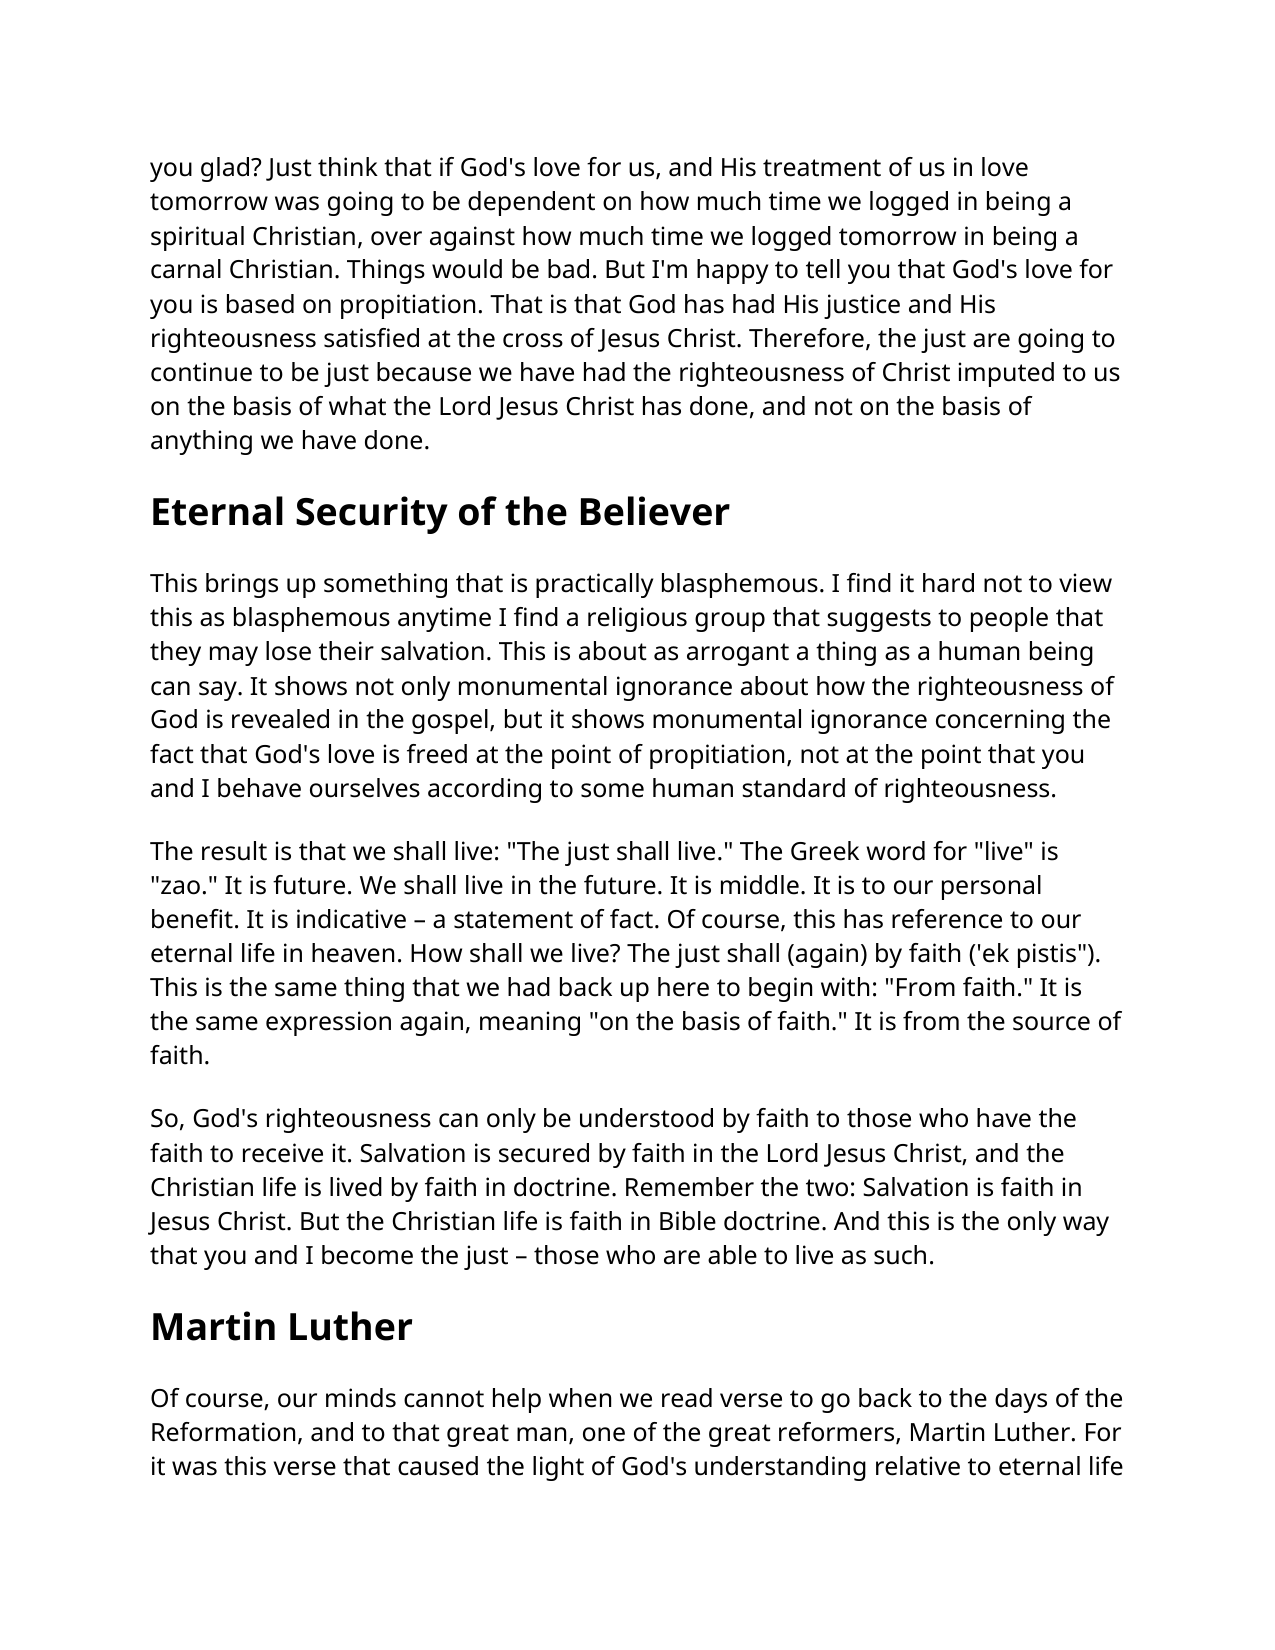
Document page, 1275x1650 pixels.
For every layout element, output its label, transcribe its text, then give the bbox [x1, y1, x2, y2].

text Martin Luther [150, 1301, 1125, 1352]
text Eternal Security of the Believer [150, 486, 1125, 537]
text The result is that we shall live: "The just shall live." The Greek word for "live" is "zao." It is future. We shall live in the future. It is middle. It is to our personal benefit. It is indicative – a statement of fact. Of course, this has reference to our eternal life in heaven. How shall we live? The just shall (again) by faith ('ek pistis"). This is the same thing that we had back up here to begin with: "From faith." It is the same expression again, meaning "on the basis of faith." It is from the source of faith. [150, 833, 1125, 1072]
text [150, 1381, 1125, 1483]
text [150, 150, 1125, 457]
text This brings up something that is practically blasphemous. I find it hard not to view this as blasphemous anytime I find a religious group that suggests to people that they may lose their salvation. This is about as arrogant a thing as a human being can say. It shows not only monumental ignorance about how the righteousness of God is revealed in the gospel, but it shows monumental ignorance concerning the fact that God's love is freed at the point of propitiation, not at the point that you and I behave ourselves according to some human standard of righteousness. [150, 566, 1125, 804]
text So, God's righteousness can only be understood by faith to those who have the faith to receive it. Salvation is secured by faith in the Lord Jesus Christ, and the Christian life is lived by faith in doctrine. Remember the two: Salvation is faith in Jesus Christ. But the Christian life is faith in Bible doctrine. And this is the only way that you and I become the just – those who are able to live as such. [150, 1101, 1125, 1271]
